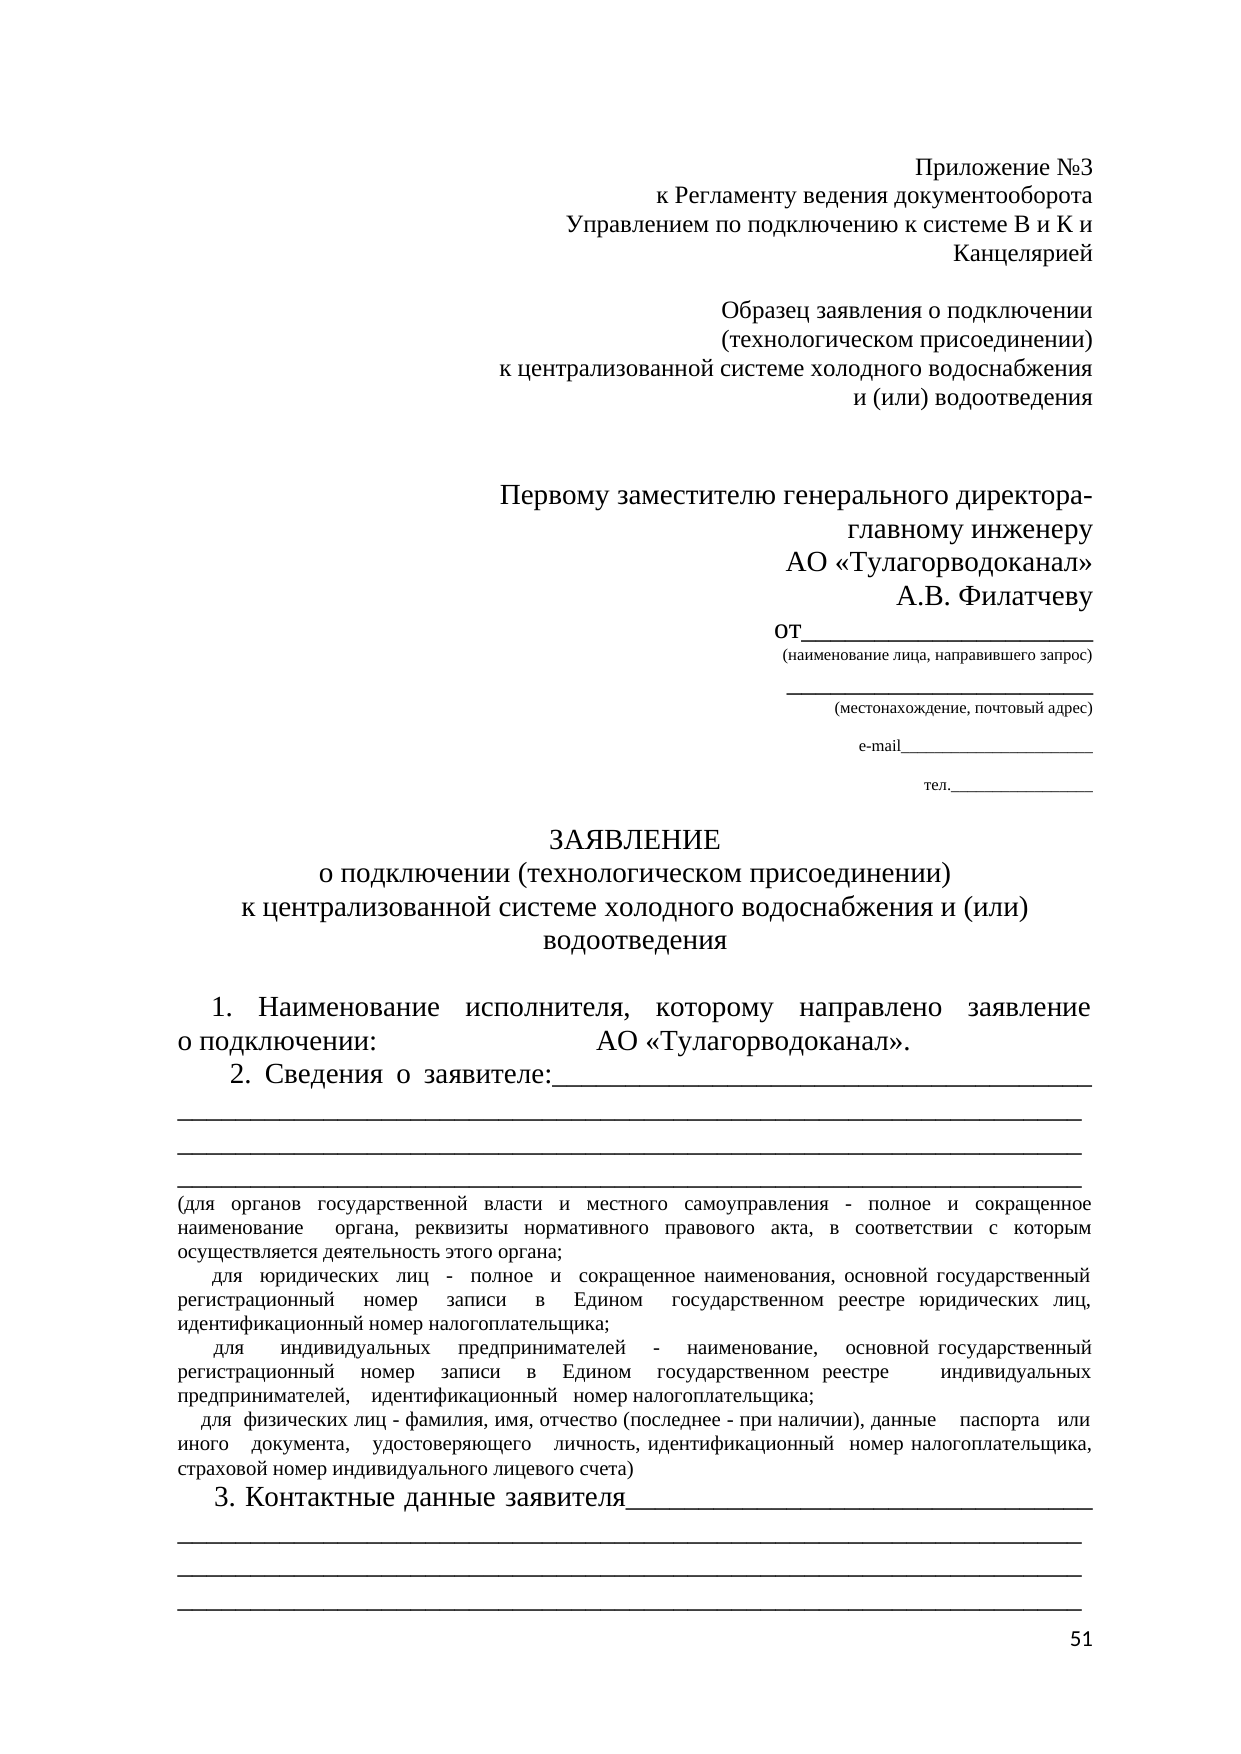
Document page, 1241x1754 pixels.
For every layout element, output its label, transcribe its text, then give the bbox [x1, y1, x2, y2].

text Первому заместителю генерального директора- [177, 477, 1093, 511]
text (местонахождение, почтовый адрес) [177, 698, 1093, 717]
text ______________________________________________________________ [177, 1580, 1093, 1614]
text к централизованной системе холодного водоснабжения и (или) водоотведения [177, 889, 1093, 956]
text тел._________________ [177, 774, 1093, 794]
text для индивидуальных предпринимателей - наименование, основной государственный регистрационный номер записи в Едином государственном реестре индивидуальных предпринимателей, идентификационный номер налогоплательщика; [177, 1335, 1093, 1407]
text ______________________________________________________________ [177, 1547, 1093, 1580]
text АО «Тулагорводоканал» [177, 544, 1093, 578]
text ______________________________________________________________ [177, 1157, 1093, 1191]
text к Регламенту ведения документооборота [177, 180, 1093, 209]
text 3. Контактные данные заявителя________________________________ ______________________________________________________________ [177, 1479, 1093, 1547]
text для юридических лиц - полное и сокращенное наименования, основной государственный регистрационный номер записи в Едином государственном реестре юридических лиц, идентификационный номер налогоплательщика; [177, 1263, 1093, 1335]
text _____________________ [177, 664, 1093, 698]
text (наименование лица, направившего запрос) [177, 645, 1093, 664]
text и (или) водоотведения [177, 382, 1093, 410]
text e-mail_______________________ [177, 736, 1093, 755]
text для физических лиц - фамилия, имя, отчество (последнее - при наличии), данные паспорта или иного документа, удостоверяющего личность, идентификационный номер налогоплательщика, страховой номер индивидуального лицевого счета) [177, 1407, 1093, 1479]
text ЗАЯВЛЕНИЕ [177, 822, 1093, 855]
text к централизованной системе холодного водоснабжения [177, 353, 1093, 382]
text Образец заявления о подключении [177, 295, 1093, 324]
text Управлением по подключению к системе В и К и [177, 209, 1093, 238]
text 2. Сведения о заявителе:_____________________________________ ______________________________________________________________ [177, 1057, 1093, 1124]
text 1. Наименование исполнителя, которому направлено заявление о подключении: АО «Тулагорводоканал». [177, 989, 1093, 1057]
text Приложение №3 [177, 152, 1093, 180]
text Канцелярией [177, 238, 1093, 267]
text о подключении (технологическом присоединении) [177, 855, 1093, 889]
text (для органов государственной власти и местного самоуправления - полное и сокращенное наименование органа, реквизиты нормативного правового акта, в соответствии с которым осуществляется деятельность этого органа; [177, 1191, 1093, 1263]
text ______________________________________________________________ [177, 1124, 1093, 1157]
text А.В. Филатчеву [177, 578, 1093, 612]
text главному инженеру [177, 511, 1093, 544]
text от____________________ [177, 612, 1093, 645]
text (технологическом присоединении) [177, 324, 1093, 353]
